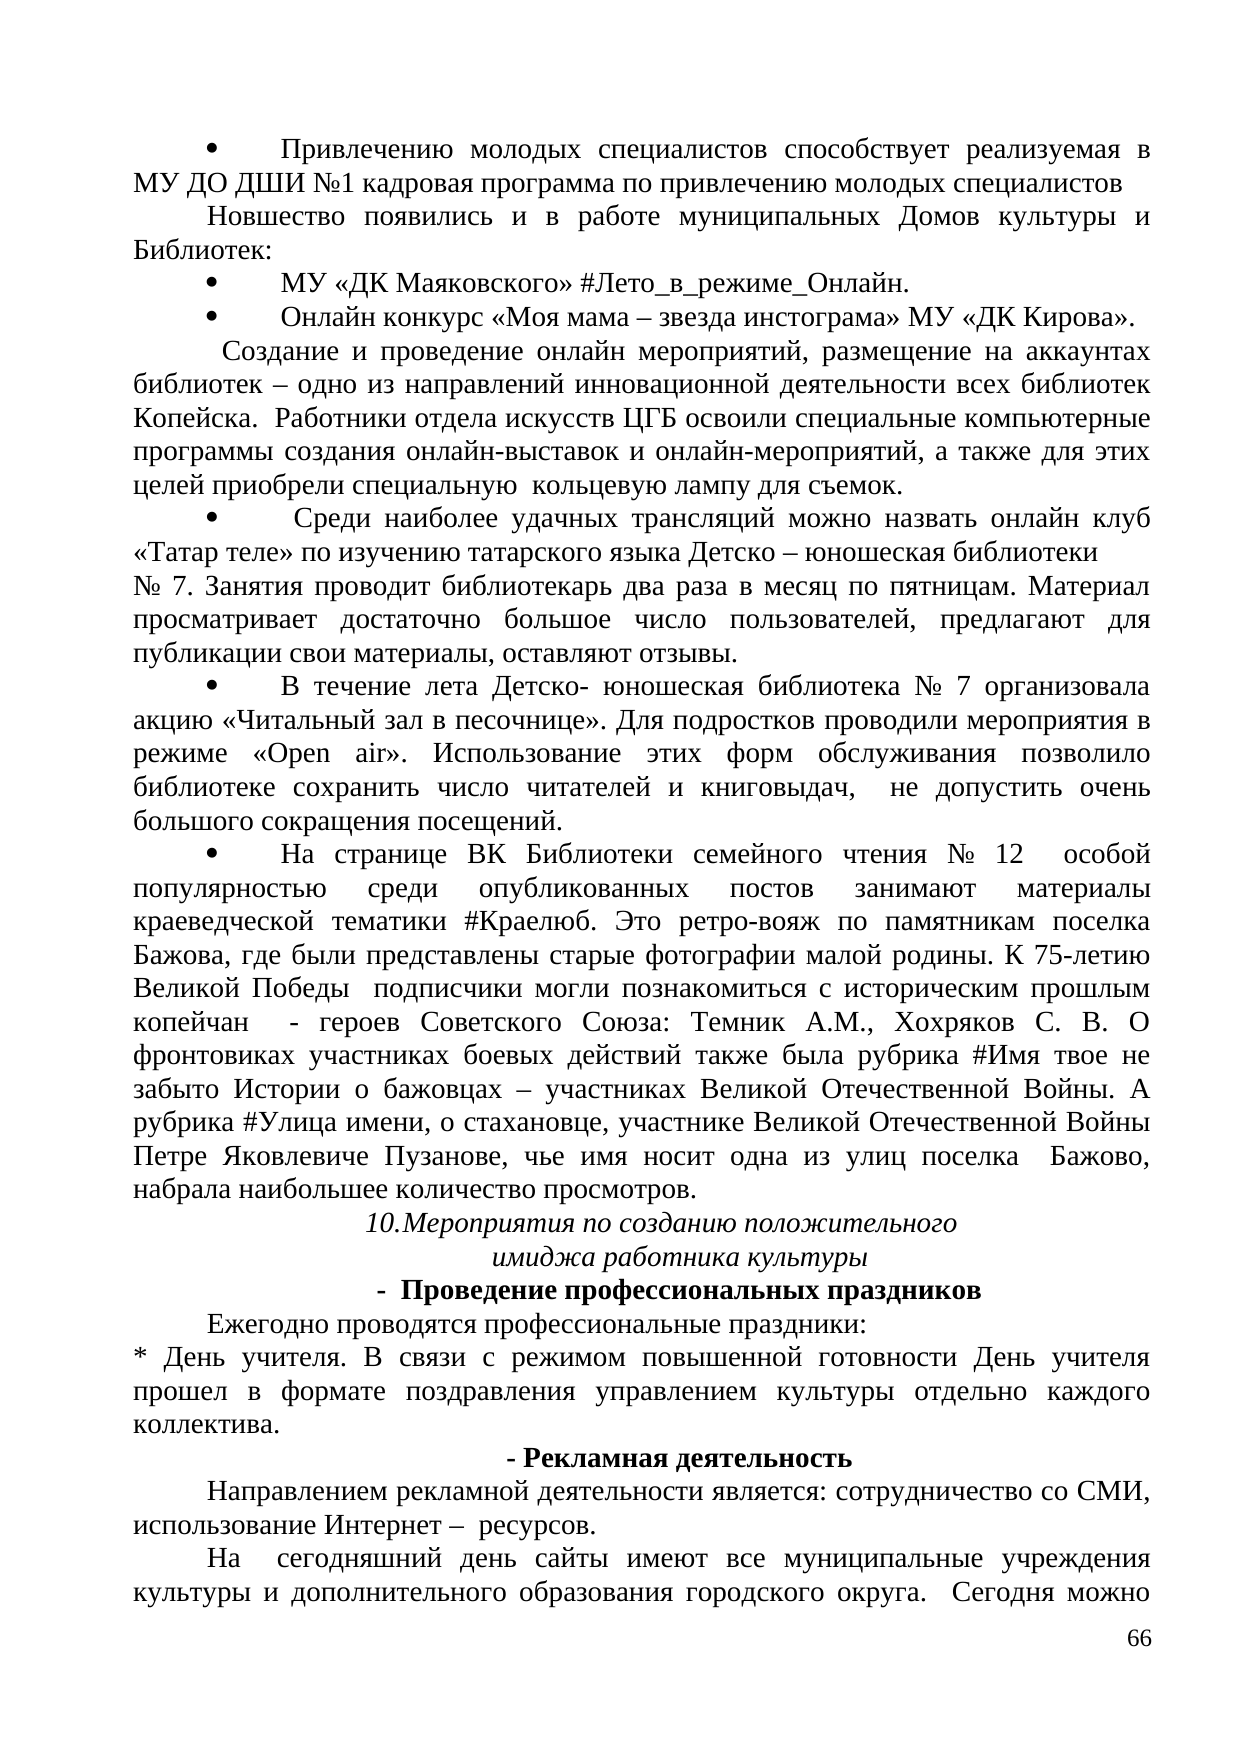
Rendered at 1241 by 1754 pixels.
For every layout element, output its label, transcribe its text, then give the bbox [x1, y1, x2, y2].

text - Рекламная деятельность [133, 1440, 1152, 1473]
text - Проведение профессиональных праздников [133, 1272, 1152, 1306]
text № 7. Занятия проводит библиотекарь два раза в месяц по пятницам. Материал просматривает достаточно большое число пользователей, предлагают для публикации свои материалы, оставляют отзывы. [133, 568, 1152, 668]
list Онлайн конкурс «Моя мама – звезда инстограма» МУ «ДК Кирова». [133, 299, 1152, 333]
list На странице ВК Библиотеки семейного чтения № 12 особой популярностью среди опубликованных постов занимают материалы краеведческой тематики #Краелюб. Это ретро-вояж по памятникам поселка Бажова, где были представлены старые фотографии малой родины. К 75-летию Великой Победы подписчики могли познакомиться с историческим прошлым копейчан - героев Советского Союза: Темник А.М., Хохряков С. В. О фронтовиках участниках боевых действий также была рубрика #Имя твое не забыто Истории о бажовцах – участниках Великой Отечественной Войны. А рубрика #Улица имени, о стахановце, участнике Великой Отечественной Войны Петре Яковлевиче Пузанове, чье имя носит одна из улиц поселка Бажово, набрала наибольшее количество просмотров. [133, 836, 1152, 1205]
text Создание и проведение онлайн мероприятий, размещение на аккаунтах библиотек – одно из направлений инновационной деятельности всех библиотек Копейска. Работники отдела искусств ЦГБ освоили специальные компьютерные программы создания онлайн-выставок и онлайн-мероприятий, а также для этих целей приобрели специальную кольцевую лампу для съемок. [133, 333, 1152, 501]
text * День учителя. В связи с режимом повышенной готовности День учителя прошел в формате поздравления управлением культуры отдельно каждого коллектива. [133, 1339, 1152, 1440]
text Направлением рекламной деятельности является: сотрудничество со СМИ, использование Интернет – ресурсов. [133, 1473, 1152, 1541]
list имиджа работника культуры [208, 1239, 1152, 1272]
list В течение лета Детско- юношеская библиотека № 7 организовала акцию «Читальный зал в песочнице». Для подростков проводили мероприятия в режиме «Open air». Использование этих форм обслуживания позволило библиотеке сохранить число читателей и книговыдач, не допустить очень большого сокращения посещений. [133, 668, 1152, 836]
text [133, 1541, 1152, 1608]
text Ежегодно проводятся профессиональные праздники: [133, 1306, 1152, 1339]
list Среди наиболее удачных трансляций можно назвать онлайн клуб «Татар теле» по изучению татарского языка Детско – юношеская библиотеки [133, 501, 1152, 568]
list Мероприятия по созданию положительного [170, 1205, 1152, 1239]
list МУ «ДК Маяковского» #Лето_в_режиме_Онлайн. [133, 266, 1152, 299]
text Новшество появились и в работе муниципальных Домов культуры и Библиотек: [133, 198, 1152, 266]
list Привлечению молодых специалистов способствует реализуемая в МУ ДО ДШИ №1 кадровая программа по привлечению молодых специалистов [133, 131, 1152, 198]
